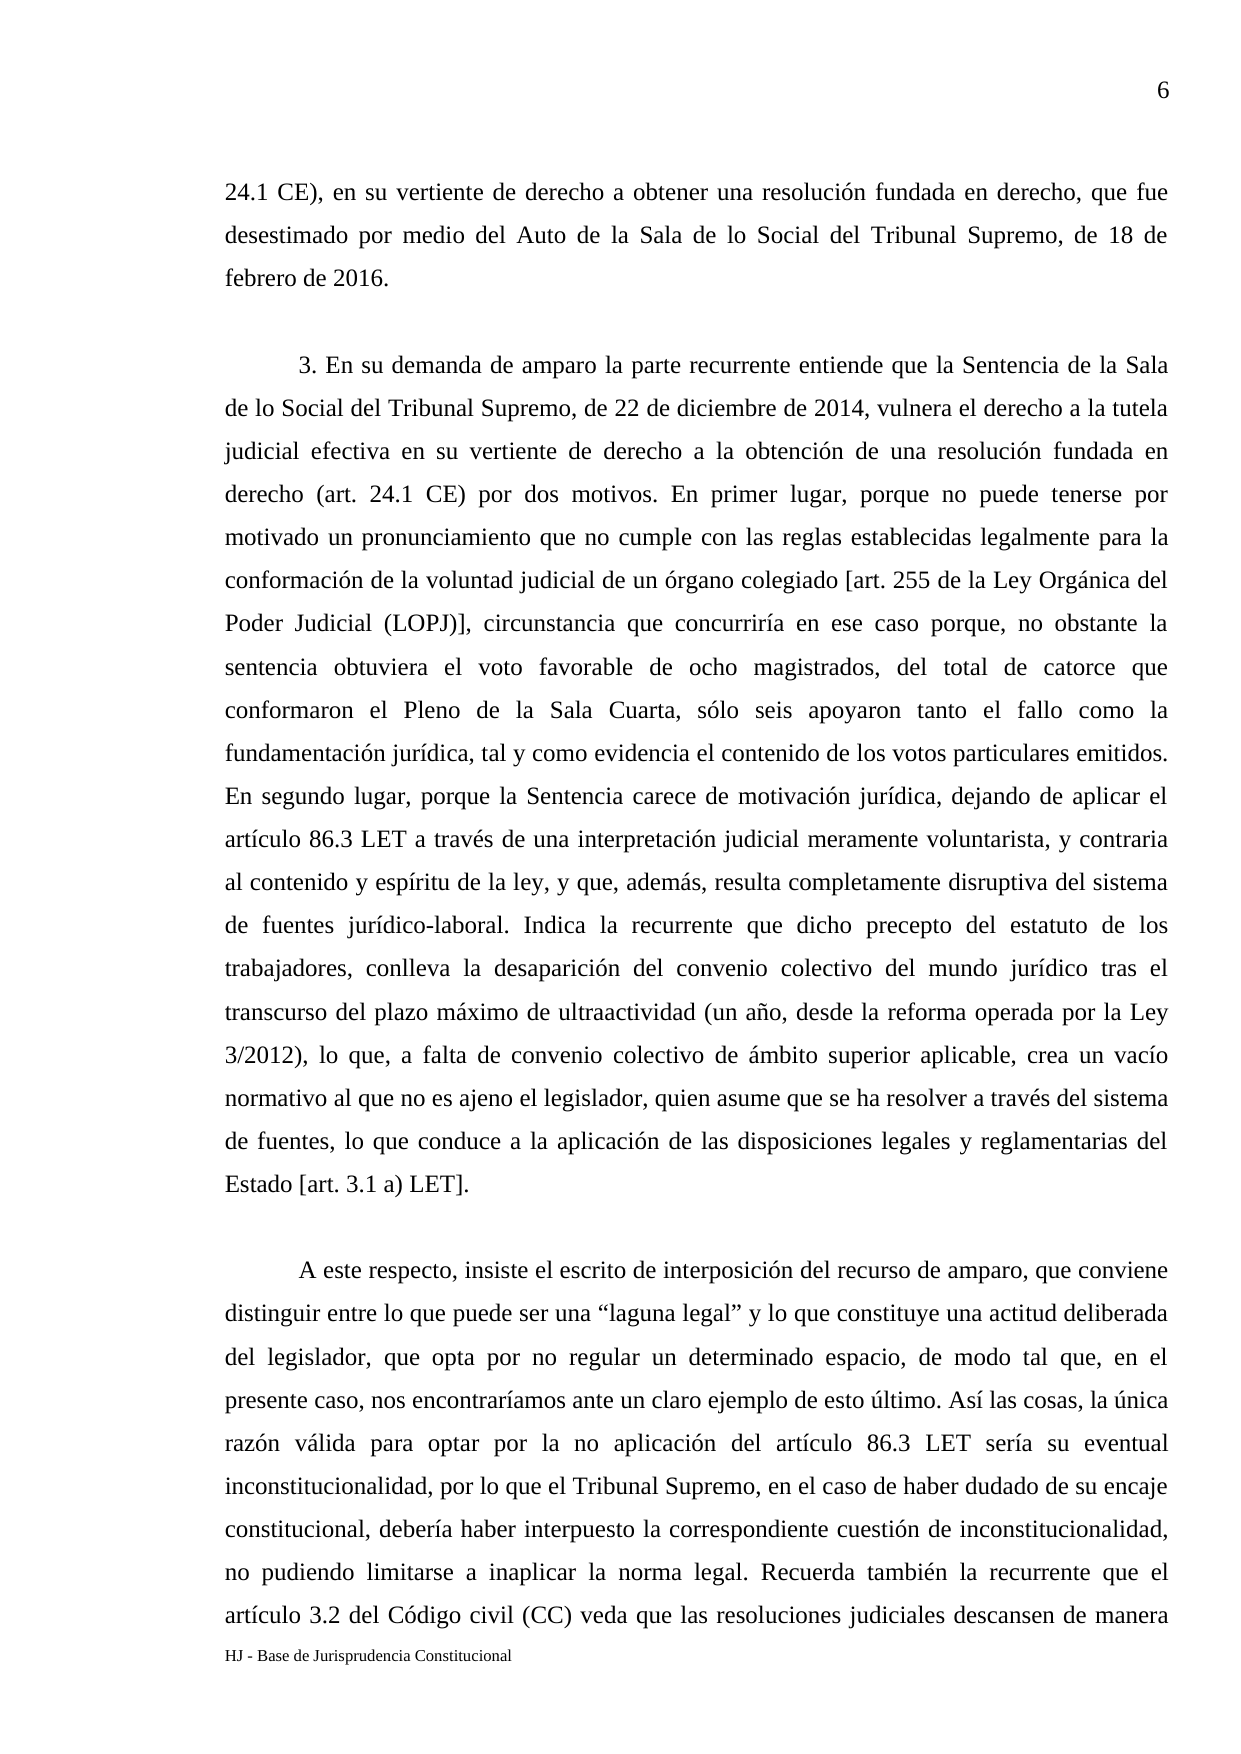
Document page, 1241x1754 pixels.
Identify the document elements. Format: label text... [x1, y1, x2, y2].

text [224, 1255, 1169, 1629]
text 3. En su demanda de amparo la parte recurrente entiende que la Sentencia de la Sala de lo Social del Tribunal Supremo, de 22 de diciembre de 2014, vulnera el derecho a la tutela judicial efectiva en su vertiente de derecho a la obtención de una resolución fundada en derecho (art. 24.1 CE) por dos motivos. En primer lugar, porque no puede tenerse por motivado un pronunciamiento que no cumple con las reglas establecidas legalmente para la conformación de la voluntad judicial de un órgano colegiado [art. 255 de la Ley Orgánica del Poder Judicial (LOPJ)], circunstancia que concurriría en ese caso porque, no obstante la sentencia obtuviera el voto favorable de ocho magistrados, del total de catorce que conformaron el Pleno de la Sala Cuarta, sólo seis apoyaron tanto el fallo como la fundamentación jurídica, tal y como evidencia el contenido de los votos particulares emitidos. En segundo lugar, porque la Sentencia carece de motivación jurídica, dejando de aplicar el artículo 86.3 LET a través de una interpretación judicial meramente voluntarista, y contraria al contenido y espíritu de la ley, y que, además, resulta completamente disruptiva del sistema de fuentes jurídico-laboral. Indica la recurrente que dicho precepto del estatuto de los trabajadores, conlleva la desaparición del convenio colectivo del mundo jurídico tras el transcurso del plazo máximo de ultraactividad (un año, desde la reforma operada por la Ley 3/2012), lo que, a falta de convenio colectivo de ámbito superior aplicable, crea un vacío normativo al que no es ajeno el legislador, quien asume que se ha resolver a través del sistema de fuentes, lo que conduce a la aplicación de las disposiciones legales y reglamentarias del Estado [art. 3.1 a) LET]. [224, 350, 1169, 1198]
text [224, 177, 1169, 292]
